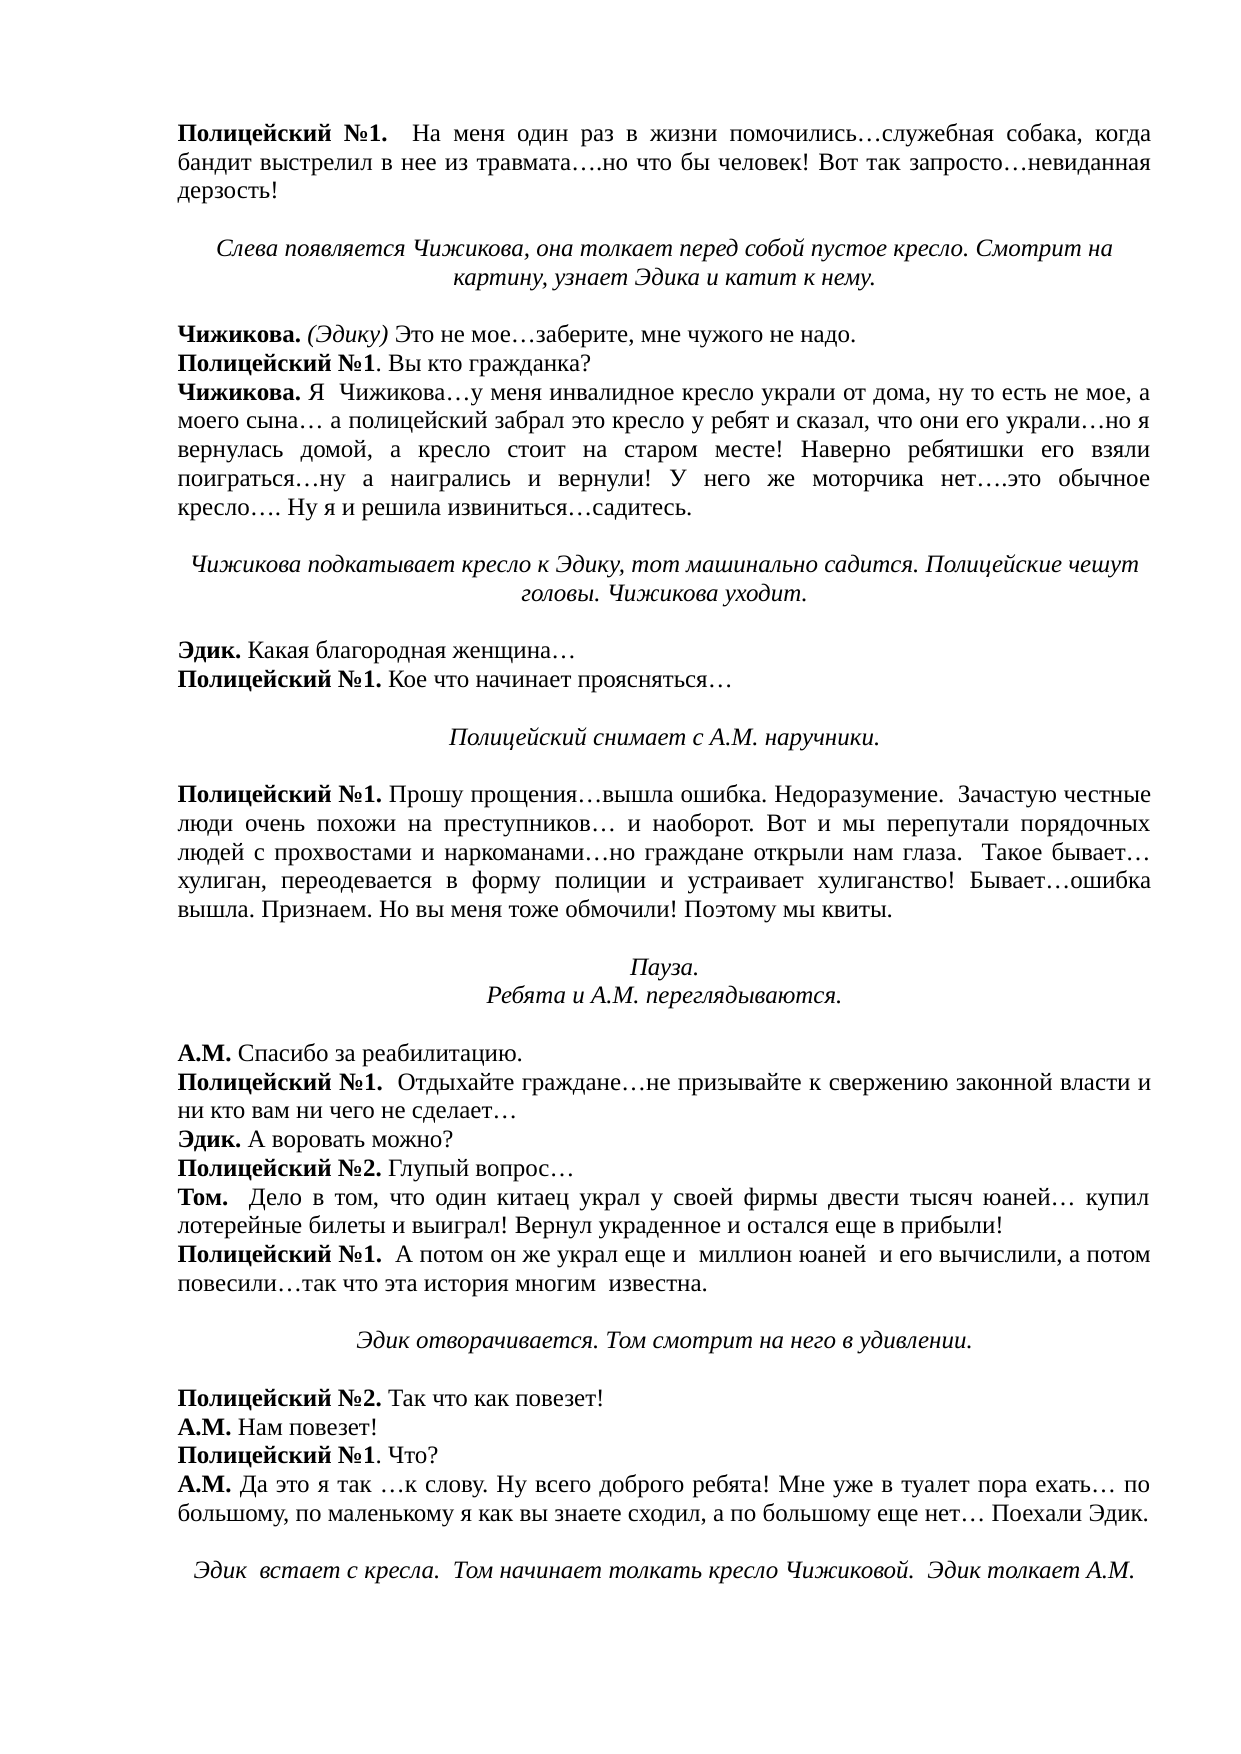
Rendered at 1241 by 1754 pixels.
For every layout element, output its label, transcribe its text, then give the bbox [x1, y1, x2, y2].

subtitle Том. Дело в том, что один китаец украл у своей фирмы двести тысяч юаней… купил лотерейные билеты и выиграл! Вернул украденное и остался еще в прибыли! [177, 1182, 1152, 1239]
subtitle А.М. Нам повезет! [177, 1412, 1152, 1441]
subtitle Эдик отворачивается. Том смотрит на него в удивлении. [177, 1326, 1152, 1354]
subtitle Ребята и А.М. переглядываются. [177, 981, 1152, 1009]
subtitle Чижикова. (Эдику) Это не мое…заберите, мне чужого не надо. [177, 319, 1152, 348]
subtitle Чижикова. Я Чижикова…у меня инвалидное кресло украли от дома, ну то есть не мое, а моего сына… а полицейский забрал это кресло у ребят и сказал, что они его украли…но я вернулась домой, а кресло стоит на старом месте! Наверно ребятишки его взяли поиграться…ну а наигрались и вернули! У него же моторчика нет….это обычное кресло…. Ну я и решила извиниться…садитесь. [177, 377, 1152, 521]
subtitle Эдик встает с кресла. Том начинает толкать кресло Чижиковой. Эдик толкает А.М. [177, 1556, 1152, 1584]
subtitle Эдик. А воровать можно? [177, 1124, 1152, 1153]
subtitle Полицейский №1. Кое что начинает проясняться… [177, 664, 1152, 693]
subtitle Полицейский №1. На меня один раз в жизни помочились…служебная собака, когда бандит выстрелил в нее из травмата….но что бы человек! Вот так запросто…невиданная дерзость! [177, 118, 1152, 204]
subtitle А.М. Да это я так …к слову. Ну всего доброго ребята! Мне уже в туалет пора ехать… по большому, по маленькому я как вы знаете сходил, а по большому еще нет… Поехали Эдик. [177, 1469, 1152, 1527]
subtitle Полицейский №1. Отдыхайте граждане…не призывайте к свержению законной власти и ни кто вам ни чего не сделает… [177, 1067, 1152, 1124]
subtitle Полицейский №1. А потом он же украл еще и миллион юаней и его вычислили, а потом повесили…так что эта история многим известна. [177, 1239, 1152, 1297]
subtitle Пауза. [177, 952, 1152, 981]
subtitle Эдик. Какая благородная женщина… [177, 636, 1152, 664]
subtitle Полицейский №1. Вы кто гражданка? [177, 348, 1152, 377]
subtitle А.М. Спасибо за реабилитацию. [177, 1038, 1152, 1067]
subtitle Чижикова подкатывает кресло к Эдику, тот машинально садится. Полицейские чешут головы. Чижикова уходит. [177, 549, 1152, 607]
subtitle Полицейский №2. Глупый вопрос… [177, 1153, 1152, 1182]
subtitle Полицейский №2. Так что как повезет! [177, 1383, 1152, 1412]
subtitle Полицейский снимает с А.М. наручники. [177, 722, 1152, 751]
subtitle Полицейский №1. Прошу прощения…вышла ошибка. Недоразумение. Зачастую честные люди очень похожи на преступников… и наоборот. Вот и мы перепутали порядочных людей с прохвостами и наркоманами…но граждане открыли нам глаза. Такое бывает…хулиган, переодевается в форму полиции и устраивает хулиганство! Бывает…ошибка вышла. Признаем. Но вы меня тоже обмочили! Поэтому мы квиты. [177, 779, 1152, 923]
subtitle Слева появляется Чижикова, она толкает перед собой пустое кресло. Смотрит на картину, узнает Эдика и катит к нему. [177, 233, 1152, 291]
subtitle Полицейский №1. Что? [177, 1441, 1152, 1469]
